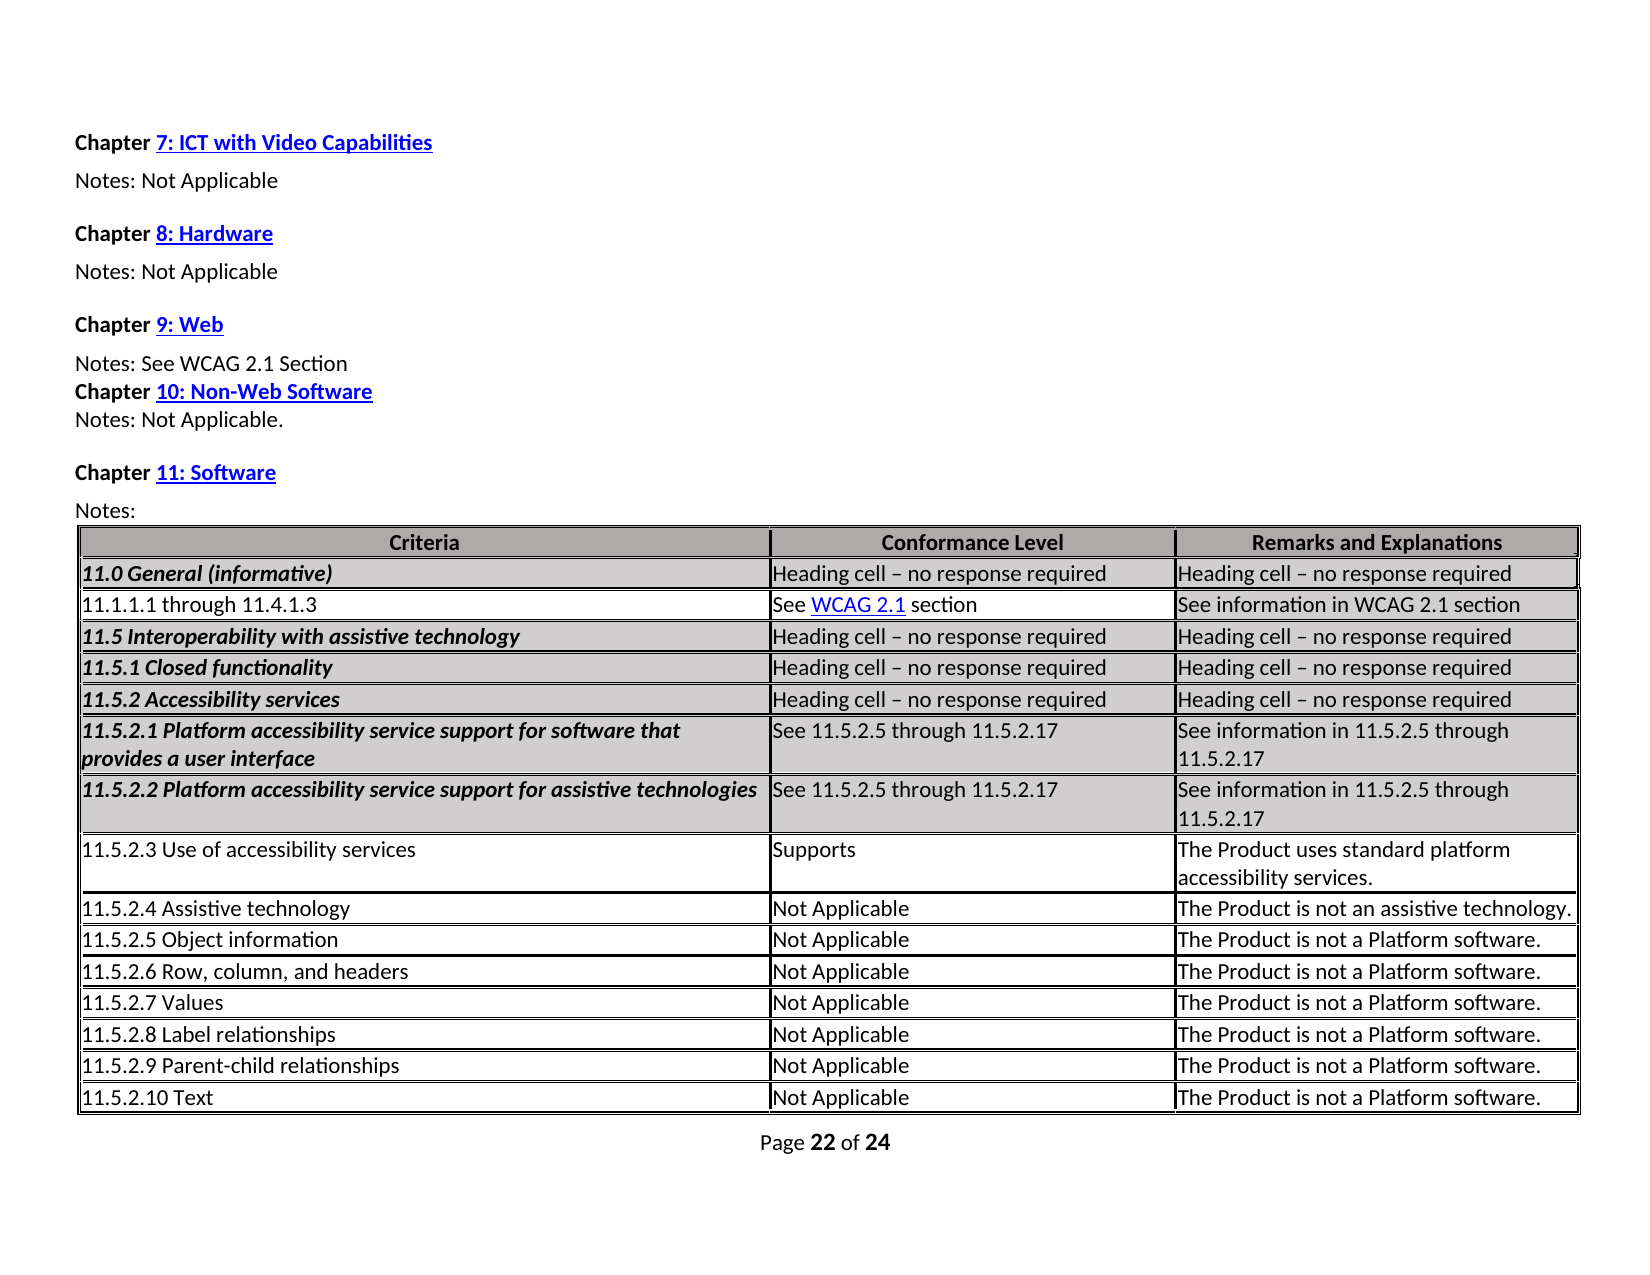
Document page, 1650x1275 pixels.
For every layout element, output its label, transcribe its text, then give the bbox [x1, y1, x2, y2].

table_cell 11.5 Interoperability with assistive technology [79, 619, 770, 650]
table_cell 11.5.2.2 Platform accessibility service support for assistive technologies [81, 773, 769, 832]
table_cell See 11.5.2.5 through 11.5.2.17 [772, 717, 1174, 772]
table_cell Heading cell – no response required [1177, 650, 1578, 682]
table_cell 11.5.2.8 Label relationships [79, 1017, 770, 1048]
text Notes: [75, 497, 1575, 524]
table_cell See WCAG 2.1 section [772, 591, 1174, 619]
subtitle Chapter 8: Hardware [75, 219, 1575, 247]
table_cell 11.5.2.1 Platform accessibility service support for software that provides a user interface [81, 713, 769, 772]
table_cell The Product is not a Platform software. [1175, 1080, 1579, 1111]
table_cell Heading cell – no response required [772, 685, 1174, 713]
table_cell The Product is not an assistive technology. [1177, 891, 1577, 922]
table_cell The Product is not a Platform software. [1177, 1048, 1578, 1080]
table_cell See information in WCAG 2.1 section [1177, 591, 1577, 619]
table_cell The Product is not a Platform software. [1175, 1017, 1579, 1048]
text Notes: Not Applicable [75, 166, 1575, 194]
table_cell Not Applicable [770, 1083, 1175, 1111]
table_cell 11.5.2.4 Assistive technology [81, 891, 769, 922]
table_cell Heading cell – no response required [772, 559, 1174, 587]
subtitle Chapter 9: Web [75, 311, 1575, 339]
table_cell 11.5.2.6 Row, column, and headers [81, 954, 769, 985]
table_cell 11.5.2.10 Text [79, 1080, 770, 1111]
table_cell Heading cell – no response required [772, 654, 1174, 682]
table_cell Heading cell – no response required [1175, 619, 1579, 650]
table_cell See information in 11.5.2.5 through 11.5.2.17 [1177, 773, 1578, 832]
table_header Remarks and Explanations [1175, 528, 1577, 556]
table_cell 11.0 General (informative) [79, 556, 770, 587]
text Chapter 10: Non-Web Software [75, 377, 1575, 405]
text Notes: Not Applicable [75, 258, 1575, 286]
table_cell 11.5.2.3 Use of accessibility services [79, 832, 770, 891]
table_cell Heading cell – no response required [1175, 682, 1579, 713]
table_cell 11.5.2.7 Values [81, 985, 769, 1017]
table_cell Not Applicable [772, 926, 1174, 954]
table_cell Not Applicable [772, 1020, 1174, 1048]
table_cell 11.5.1 Closed functionality [81, 650, 769, 682]
table_cell 11.1.1.1 through 11.4.1.3 [81, 587, 769, 619]
table_header Criteria [81, 526, 770, 556]
table_cell 11.5.2 Accessibility services [79, 682, 770, 713]
table_cell Not Applicable [772, 894, 1174, 922]
table_cell 11.5.2.5 Object information [81, 923, 769, 954]
subtitle Chapter 7: ICT with Video Capabilities [75, 128, 1575, 156]
text Notes: See WCAG 2.1 Section [75, 349, 1575, 377]
table_cell The Product is not a Platform software. [1177, 985, 1578, 1017]
table_cell Supports [772, 835, 1174, 891]
table_cell The Product is not a Platform software. [1177, 923, 1578, 954]
table_cell Not Applicable [772, 1052, 1174, 1080]
table_cell Heading cell – no response required [772, 622, 1174, 650]
table_cell See 11.5.2.5 through 11.5.2.17 [772, 776, 1174, 832]
table_cell The Product uses standard platform accessibility services. [1175, 832, 1579, 891]
table_header Conformance Level [770, 528, 1175, 556]
text Notes: Not Applicable. [75, 405, 1575, 433]
table_cell Not Applicable [772, 957, 1174, 985]
table_cell 11.5.2.9 Parent-child relationships [81, 1048, 769, 1080]
subtitle Chapter 11: Software [75, 458, 1575, 486]
table_cell See information in 11.5.2.5 through 11.5.2.17 [1177, 713, 1578, 772]
table_cell The Product is not a Platform software. [1177, 954, 1577, 985]
table_cell Not Applicable [772, 989, 1174, 1017]
table_cell Heading cell – no response required [1177, 559, 1576, 587]
